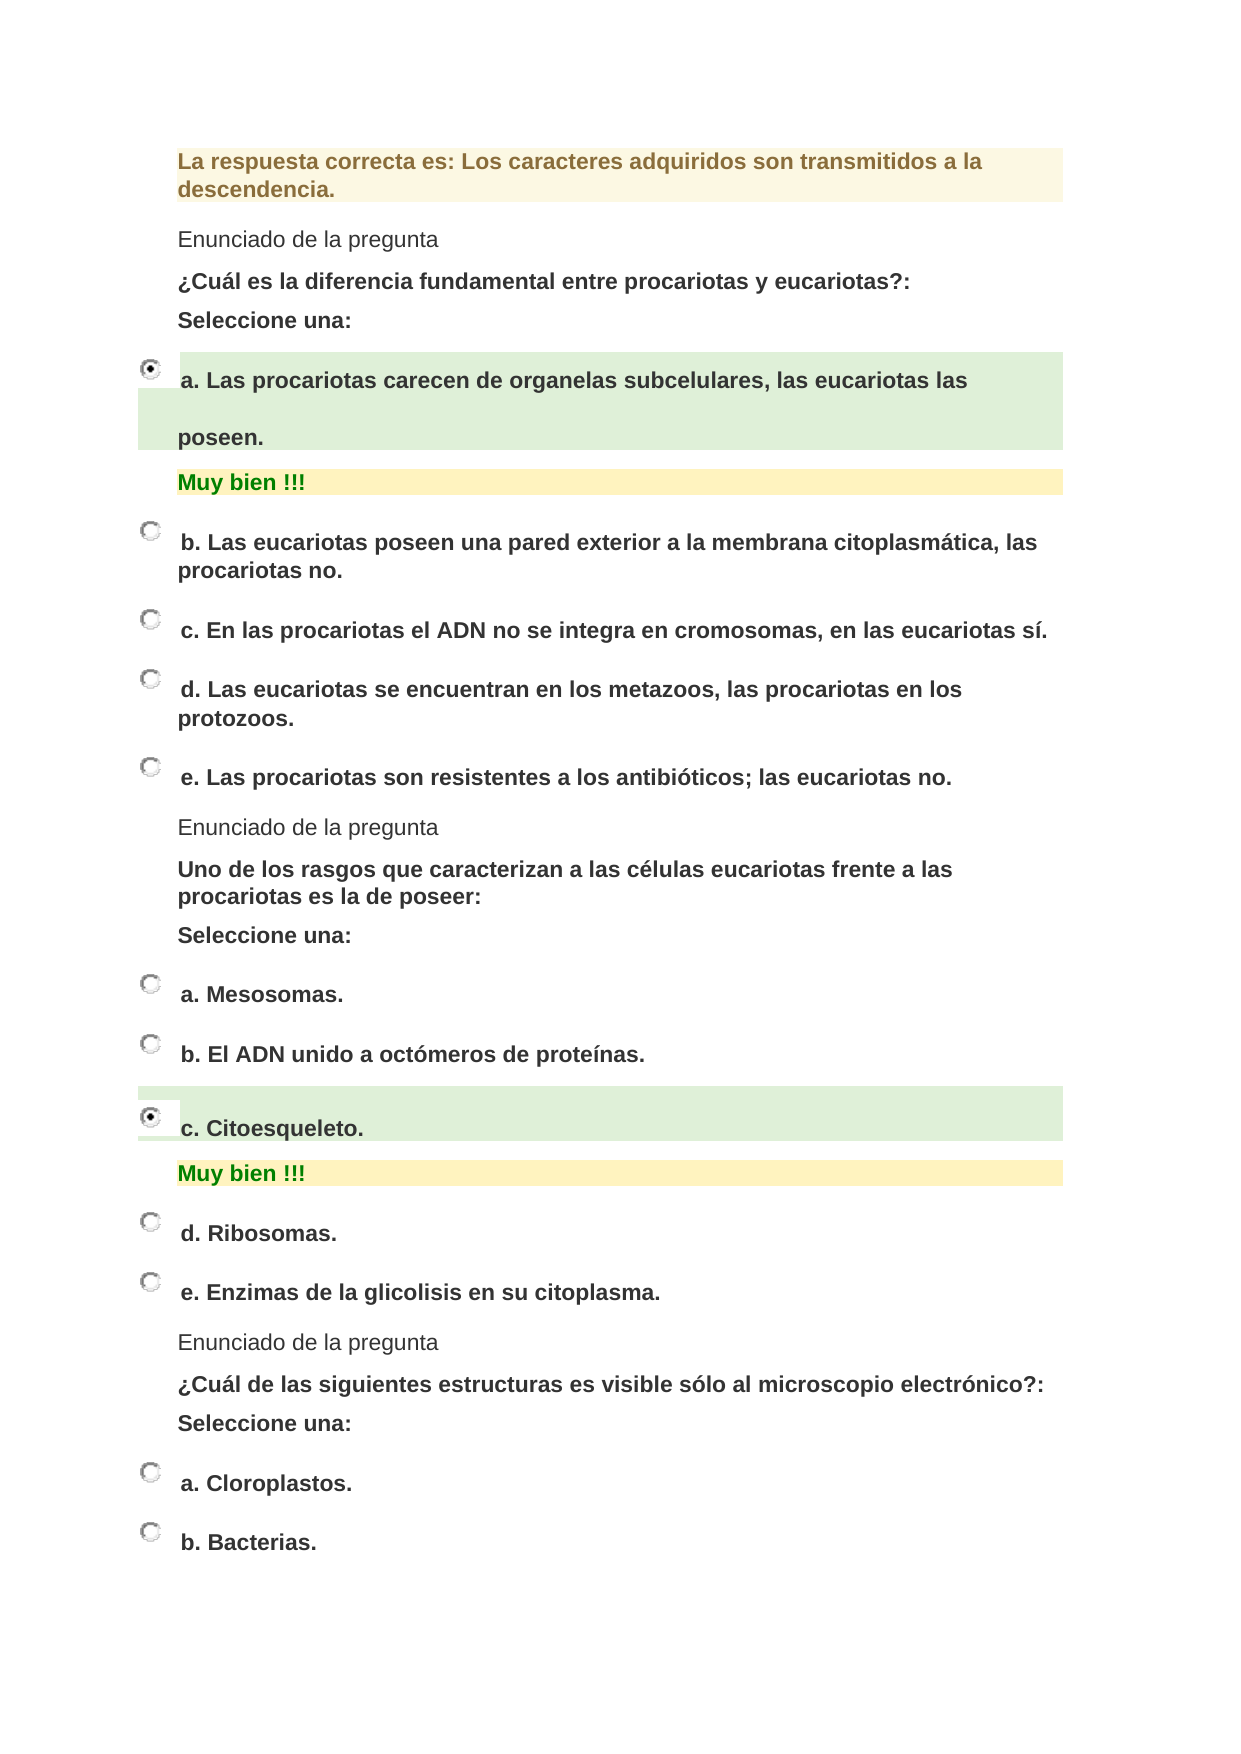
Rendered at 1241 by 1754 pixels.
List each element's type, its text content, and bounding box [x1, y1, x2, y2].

text b. Las eucariotas poseen una pared exterior a la membrana citoplasmática, las procariotas no. [138, 514, 1063, 583]
text Seleccione una: [177, 922, 1063, 948]
text e. Las procariotas son resistentes a los antibióticos; las eucariotas no. [138, 750, 1063, 791]
text Muy bien !!! [177, 1160, 1063, 1186]
subtitle Enunciado de la pregunta [177, 221, 1063, 252]
text ¿Cuál de las siguientes estructuras es visible sólo al microscopio electrónico?: [177, 1371, 1063, 1397]
text d. Las eucariotas se encuentran en los metazoos, las procariotas en los protozoos. [138, 662, 1063, 731]
text Seleccione una: [177, 1410, 1063, 1436]
text c. Citoesqueleto. [138, 1086, 1063, 1141]
subtitle Enunciado de la pregunta [177, 1324, 1063, 1356]
text a. Cloroplastos. [138, 1455, 1063, 1496]
text a. Mesosomas. [138, 967, 1063, 1008]
text b. Bacterias. [138, 1515, 1063, 1556]
text ¿Cuál es la diferencia fundamental entre procariotas y eucariotas?: [177, 268, 1063, 294]
text a. Las procariotas carecen de organelas subcelulares, las eucariotas las poseen. [138, 352, 1063, 450]
text d. Ribosomas. [138, 1205, 1063, 1246]
text e. Enzimas de la glicolisis en su citoplasma. [138, 1264, 1063, 1306]
text b. El ADN unido a octómeros de proteínas. [138, 1026, 1063, 1067]
text Seleccione una: [177, 307, 1063, 333]
text Muy bien !!! [177, 469, 1063, 495]
text c. En las procariotas el ADN no se integra en cromosomas, en las eucariotas sí. [138, 602, 1063, 643]
subtitle Enunciado de la pregunta [177, 809, 1063, 841]
text Uno de los rasgos que caracterizan a las células eucariotas frente a las procariotas es la de poseer: [177, 856, 1063, 909]
text La respuesta correcta es: Los caracteres adquiridos son transmitidos a la descendencia. [177, 148, 1063, 202]
